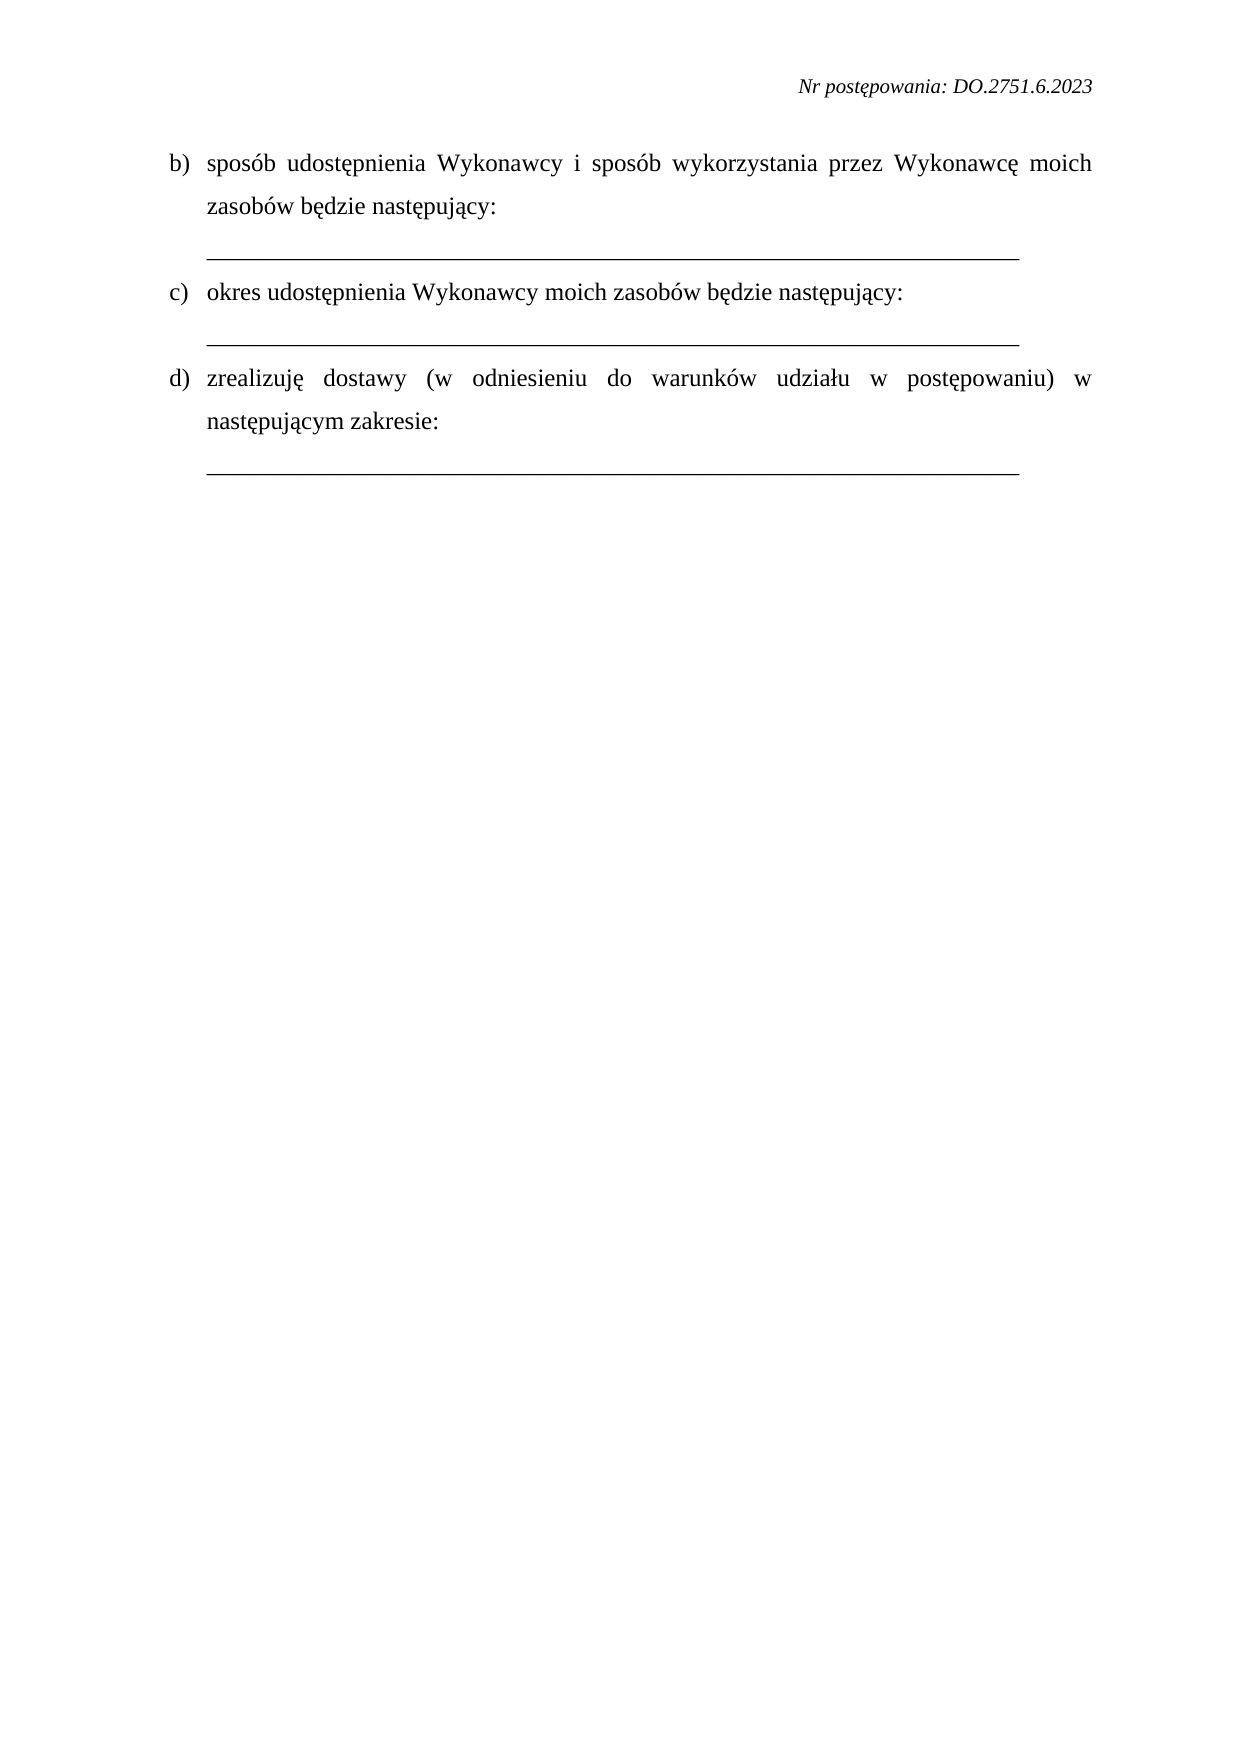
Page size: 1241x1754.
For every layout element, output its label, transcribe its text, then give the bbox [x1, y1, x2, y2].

text _________________________________________________________________ [207, 449, 1093, 478]
list zrealizuję dostawy (w odniesieniu do warunków udziału w postępowaniu) w następującym zakresie: [169, 363, 1093, 435]
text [207, 234, 1093, 263]
list okres udostępnienia Wykonawcy moich zasobów będzie następujący: [169, 277, 1063, 306]
text _________________________________________________________________ [207, 320, 1093, 349]
list sposób udostępnienia Wykonawcy i sposób wykorzystania przez Wykonawcę moich zasobów będzie następujący: [169, 148, 1093, 219]
